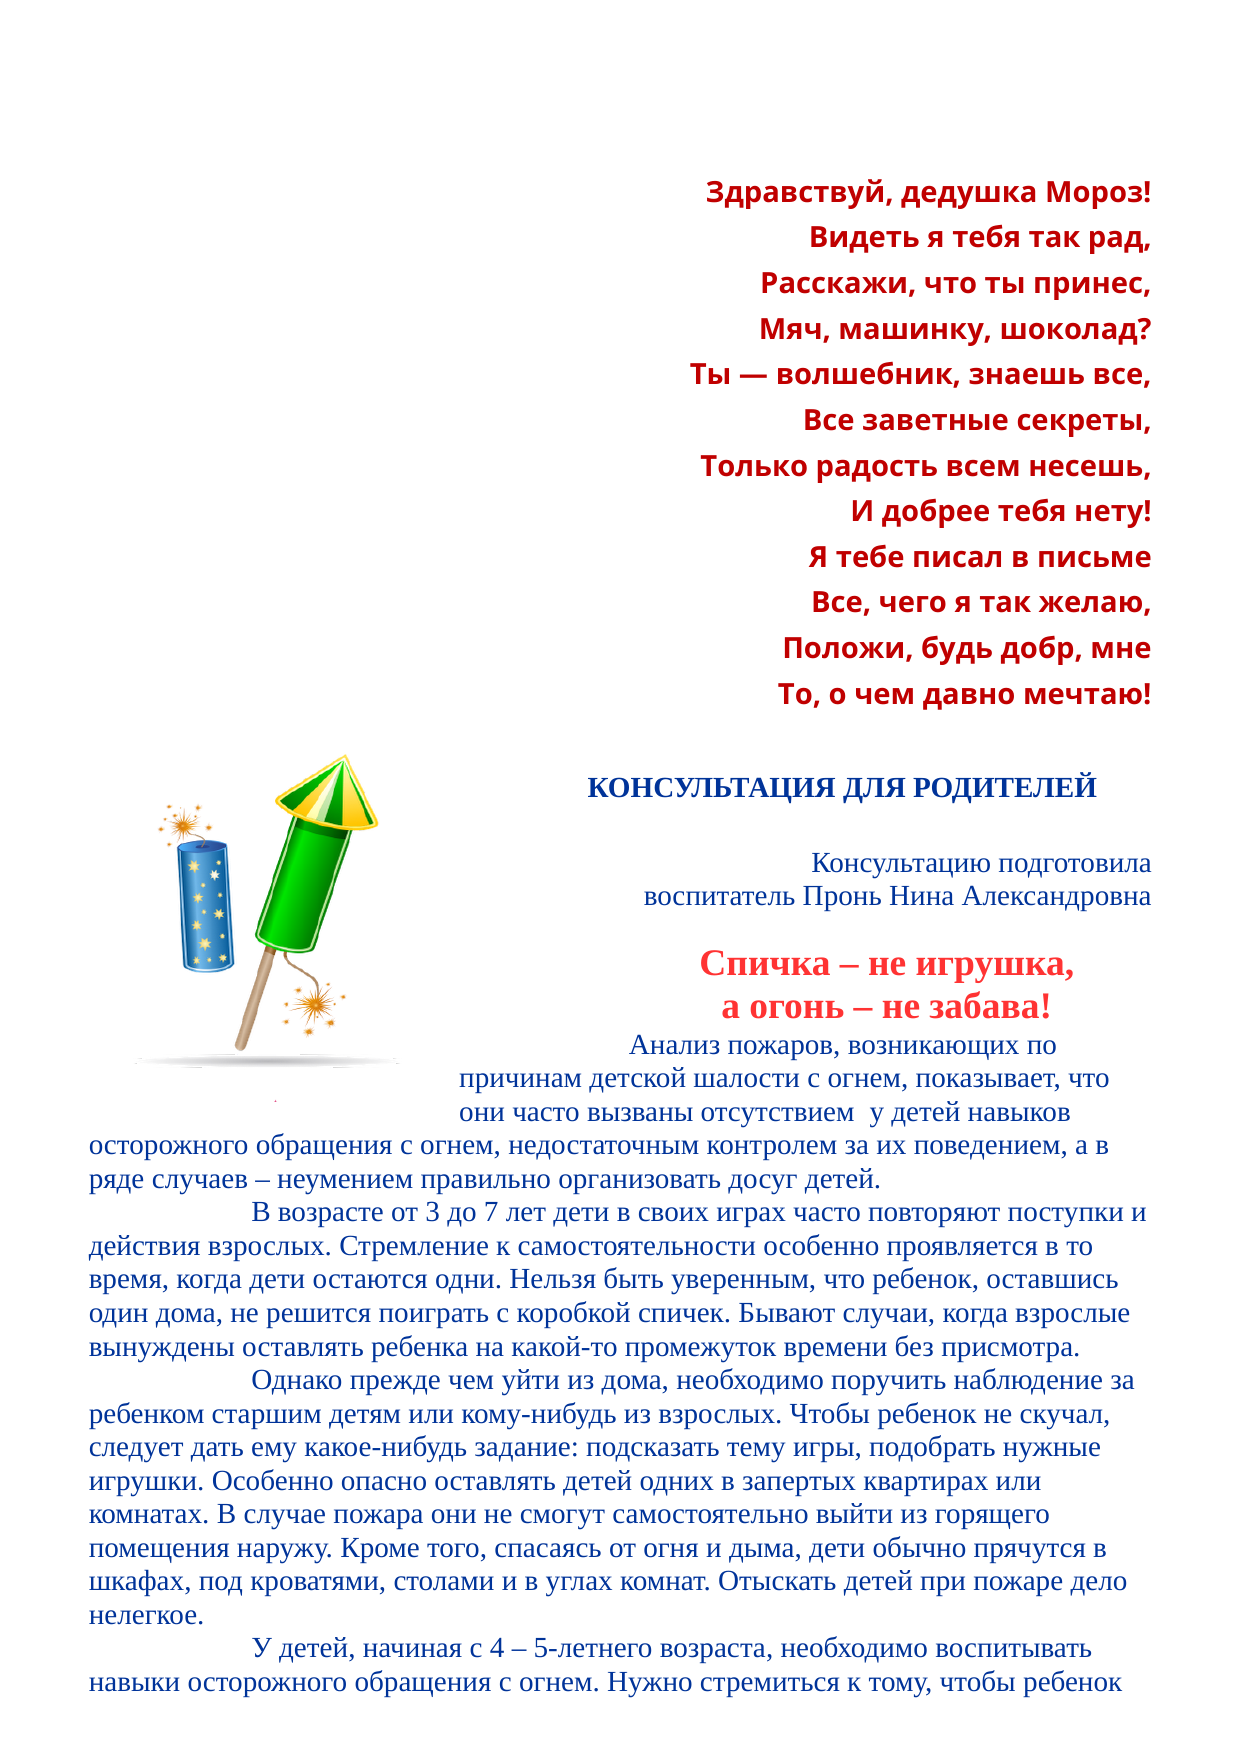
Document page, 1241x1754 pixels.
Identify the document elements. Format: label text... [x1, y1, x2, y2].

text Однако прежде чем уйти из дома, необходимо поручить наблюдение за ребенком старшим детям или кому-нибудь из взрослых. Чтобы ребенок не скучал, следует дать ему какое-нибудь задание: подсказать тему игры, подобрать нужные игрушки. Особенно опасно оставлять детей одних в запертых квартирах или комнатах. В случае пожара они не смогут самостоятельно выйти из горящего помещения наружу. Кроме того, спасаясь от огня и дыма, дети обычно прячутся в шкафах, под кроватями, столами и в углах комнат. Отыскать детей при пожаре дело нелегкое. [88, 1362, 1152, 1631]
text воспитатель Пронь Нина Александровна [441, 878, 1152, 912]
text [88, 1631, 1152, 1698]
subtitle Спичка – не игрушка, [441, 941, 1152, 984]
text Здравствуй, дедушка Мороз! Видеть я тебя так рад, Расскажи, что ты принес, Мяч, машинку, шоколад? Ты — волшебник, знаешь все, Все заветные секреты, Только радость всем несешь, И добрее тебя нету! Я тебе писал в письме Все, чего я так желаю, Положи, будь добр, мне То, о чем давно мечтаю! [88, 171, 1152, 745]
subtitle а огонь – не забава! [441, 984, 1152, 1027]
subtitle Консультация для родителей [441, 770, 1152, 803]
text Анализ пожаров, возникающих по причинам детской шалости с огнем, показывает, что они часто вызваны отсутствием у детей навыков осторожного обращения с огнем, недостаточным контролем за их поведением, а в ряде случаев – неумением правильно организовать досуг детей. [88, 1027, 1136, 1194]
text Консультацию подготовила [441, 845, 1152, 878]
picture [89, 727, 441, 1102]
text В возрасте от 3 до 7 лет дети в своих играх часто повторяют поступки и действия взрослых. Стремление к самостоятельности особенно проявляется в то время, когда дети остаются одни. Нельзя быть уверенным, что ребенок, оставшись один дома, не решится поиграть с коробкой спичек. Бывают случаи, когда взрослые вынуждены оставлять ребенка на какой-то промежуток времени без присмотра. [88, 1194, 1152, 1362]
